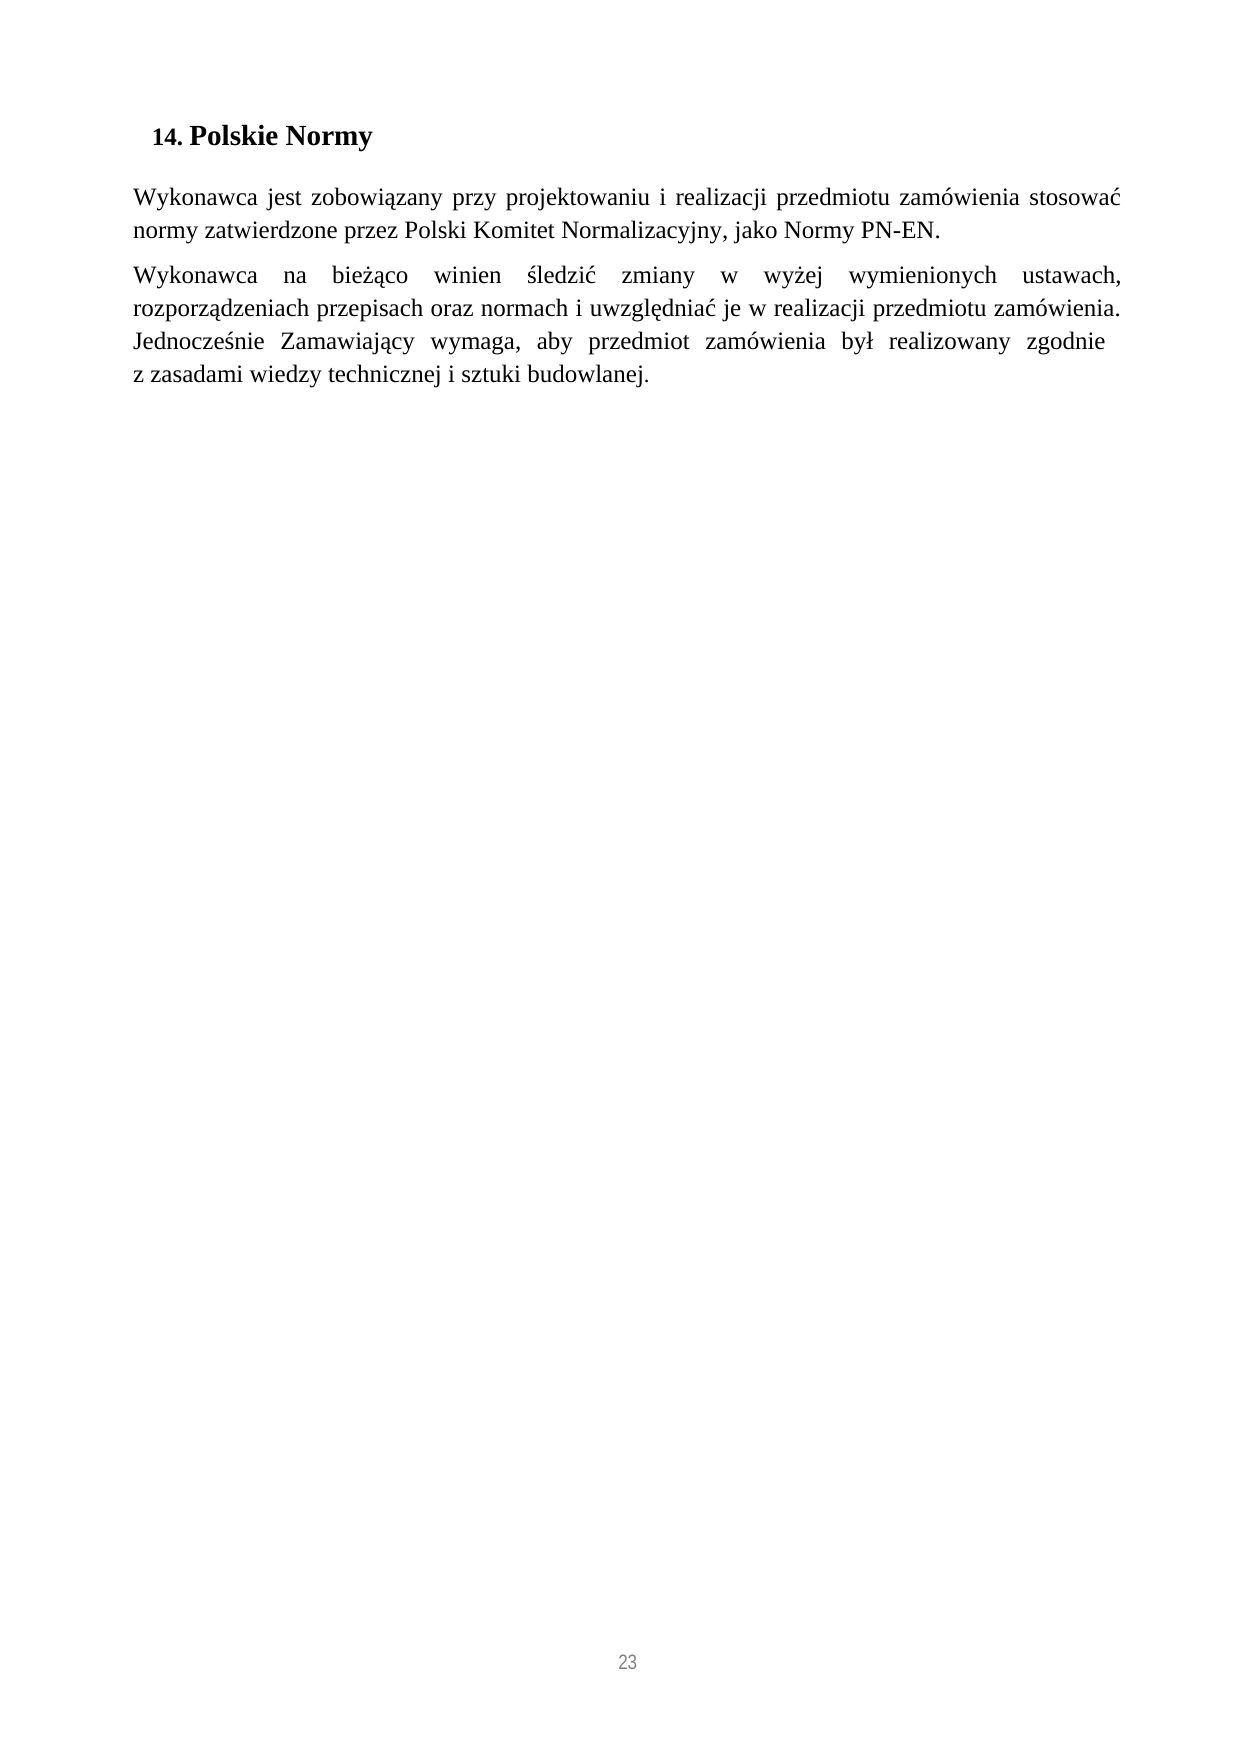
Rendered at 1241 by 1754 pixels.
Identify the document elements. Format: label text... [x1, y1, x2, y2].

text Wykonawca jest zobowiązany przy projektowaniu i realizacji przedmiotu zamówienia stosować normy zatwierdzone przez Polski Komitet Normalizacyjny, jako Normy PN-EN. [133, 182, 1122, 243]
text Wykonawca na bieżąco winien śledzić zmiany w wyżej wymienionych ustawach, rozporządzeniach przepisach oraz normach i uwzględniać je w realizacji przedmiotu zamówienia. Jednocześnie Zamawiający wymaga, aby przedmiot zamówienia był realizowany zgodnie z zasadami wiedzy technicznej i sztuki budowlanej. [133, 260, 1122, 388]
list Polskie Normy [152, 118, 1122, 152]
